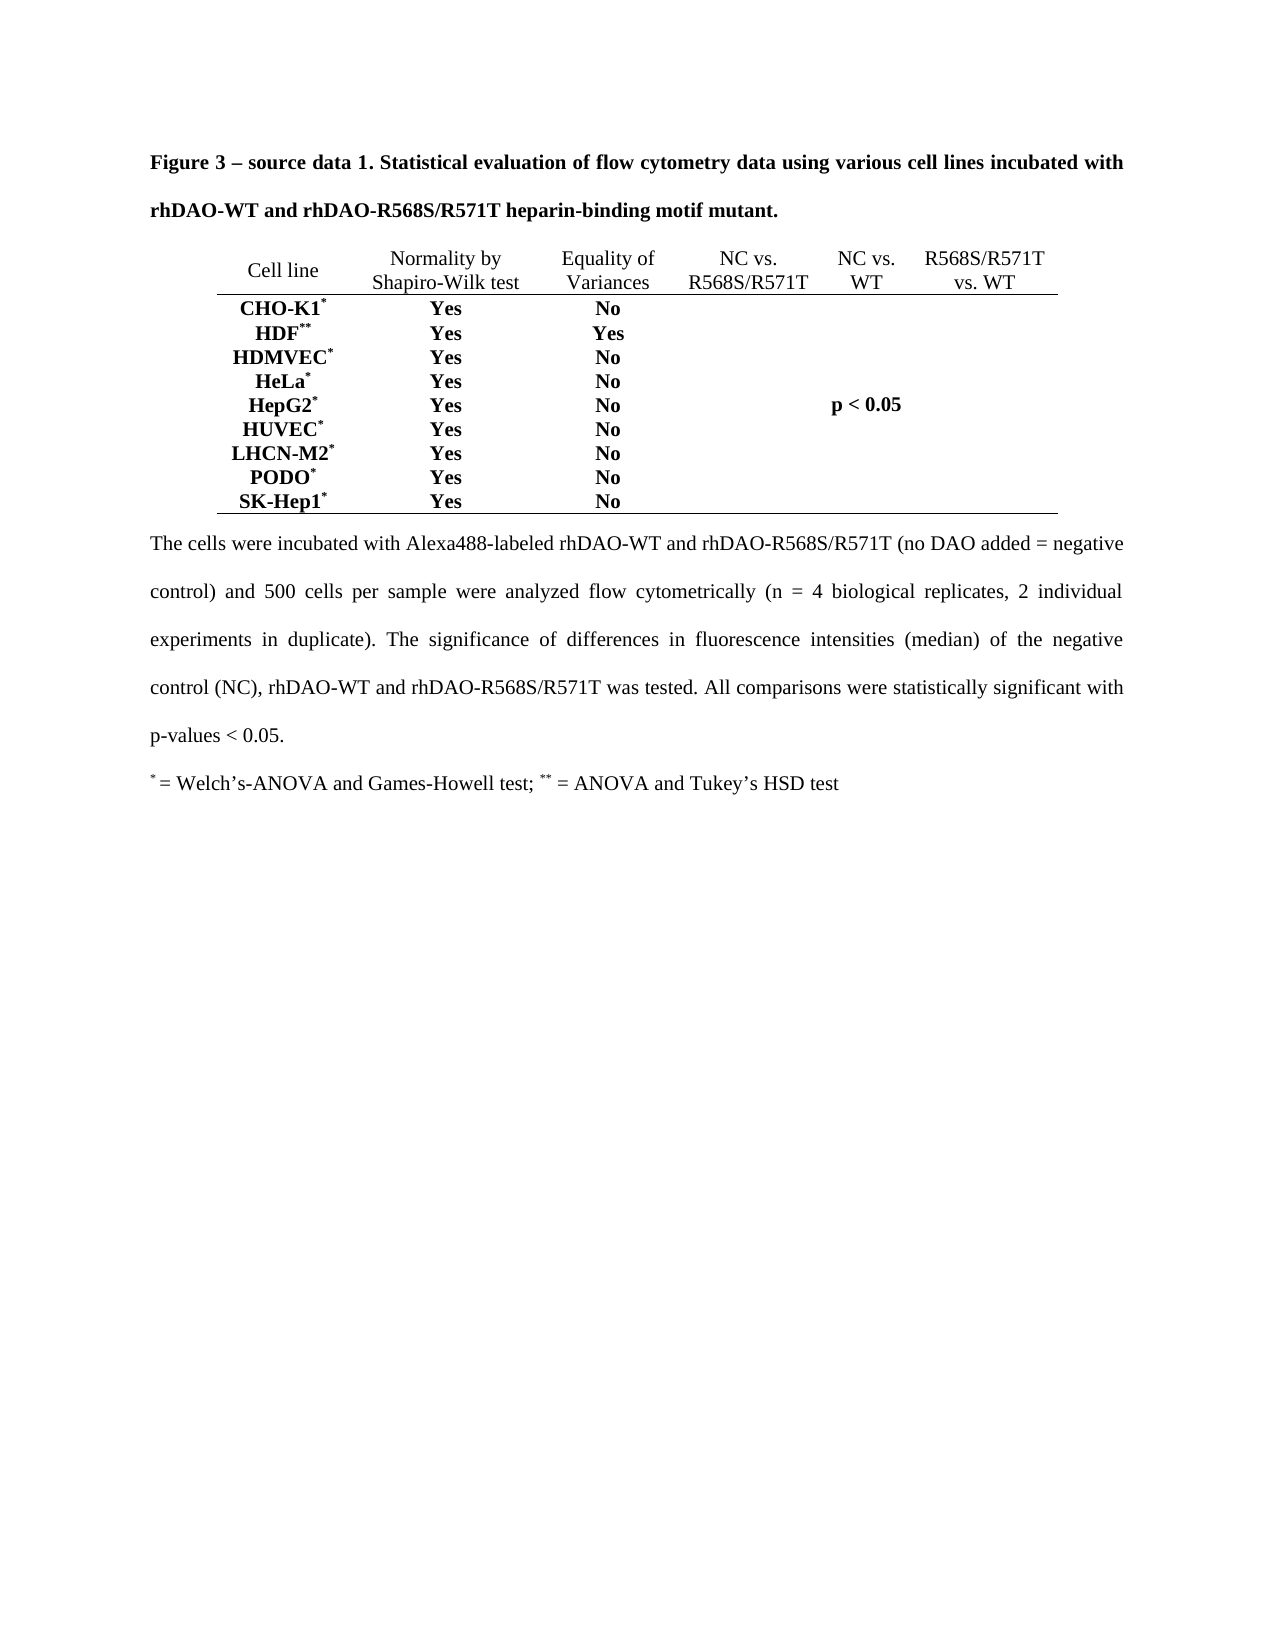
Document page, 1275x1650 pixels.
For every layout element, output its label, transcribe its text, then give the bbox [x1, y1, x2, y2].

table_cell SK-Hep1* [217, 489, 349, 513]
table_cell CHO-K1* [217, 295, 349, 319]
text * = Welch’s-ANOVA and Games-Howell test; ** = ANOVA and Tukey’s HSD test [150, 771, 1125, 795]
table_header Cell line [217, 246, 349, 294]
table_cell No [541, 295, 674, 319]
table_cell Yes [350, 465, 541, 489]
table_cell Yes [541, 320, 674, 344]
table_cell Yes [350, 417, 541, 441]
table_cell p < 0.05 [674, 295, 1058, 513]
table_cell Yes [350, 345, 541, 369]
table_cell Yes [350, 320, 541, 344]
table_header R568S/R571T vs. WT [911, 246, 1058, 294]
table_cell HDMVEC* [217, 345, 349, 369]
table_header Equality of Variances [541, 246, 674, 294]
table_cell No [541, 369, 674, 393]
table_cell HeLa* [217, 369, 349, 393]
text Figure 3 – source data 1. Statistical evaluation of flow cytometry data using various cell lines incubated with rhDAO-WT and rhDAO-R568S/R571T heparin-binding motif mutant. [150, 150, 1125, 222]
table_cell No [541, 465, 674, 489]
table_cell Yes [350, 369, 541, 393]
table_cell No [541, 417, 674, 441]
table_cell No [541, 489, 674, 513]
table_cell Yes [350, 393, 541, 417]
table_header NC vs. R568S/R571T [674, 246, 822, 294]
table_cell HepG2* [217, 393, 349, 417]
table_cell PODO* [217, 465, 349, 489]
text The cells were incubated with Alexa488-labeled rhDAO-WT and rhDAO-R568S/R571T (no DAO added = negative control) and 500 cells per sample were analyzed flow cytometrically (n = 4 biological replicates, 2 individual experiments in duplicate). The significance of differences in fluorescence intensities (median) of the negative control (NC), rhDAO-WT and rhDAO-R568S/R571T was tested. All comparisons were statistically significant with p-values < 0.05. [150, 531, 1125, 747]
table_cell No [541, 441, 674, 465]
table_cell No [541, 345, 674, 369]
table_cell Yes [350, 295, 541, 319]
table_cell HUVEC* [217, 417, 349, 441]
table_cell LHCN-M2* [217, 441, 349, 465]
table_cell Yes [350, 489, 541, 513]
table_cell Yes [350, 441, 541, 465]
table_header Normality by Shapiro-Wilk test [350, 246, 541, 294]
table_header NC vs. WT [822, 246, 911, 294]
table_cell No [541, 393, 674, 417]
table_cell HDF** [217, 320, 349, 344]
